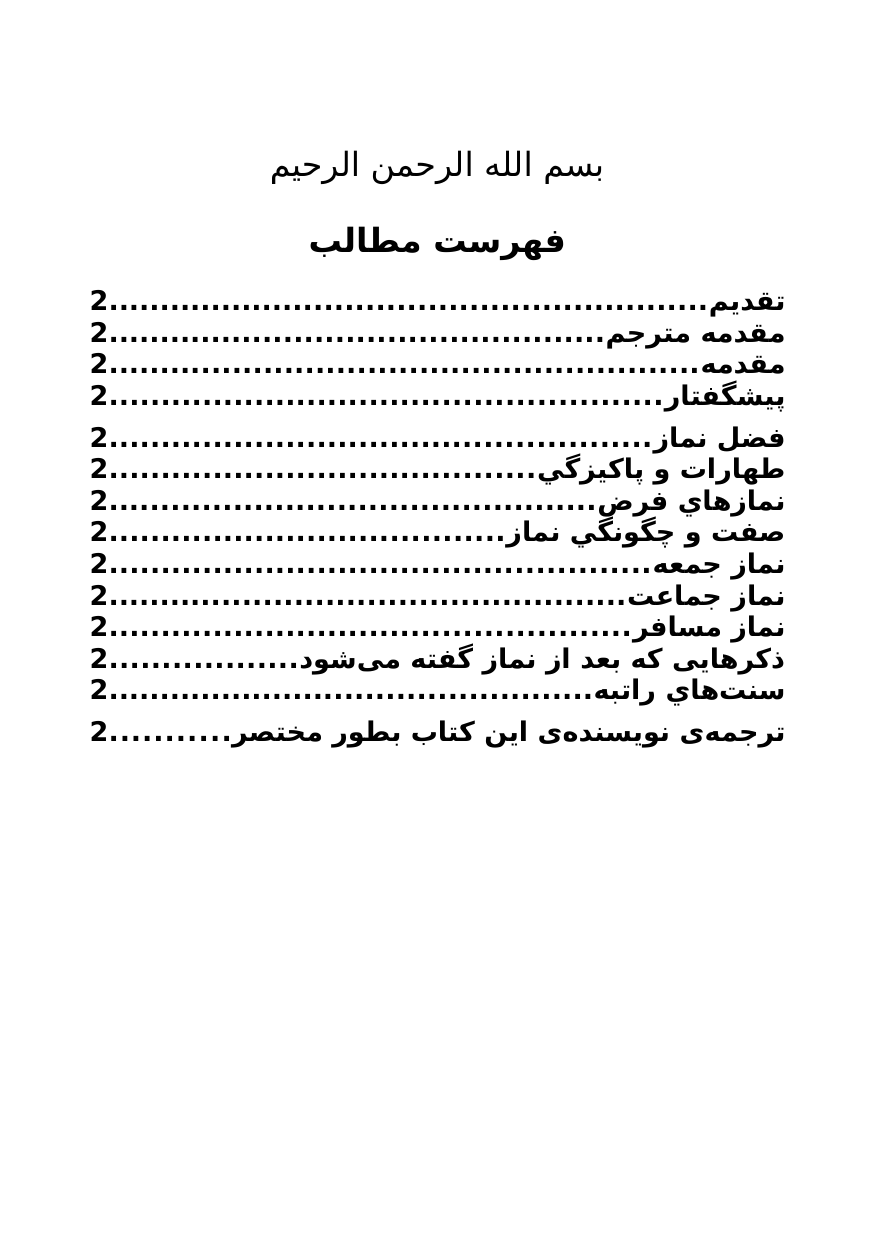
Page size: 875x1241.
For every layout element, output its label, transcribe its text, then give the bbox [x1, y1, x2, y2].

text سنت‌هاي راتبه 2 [89, 674, 785, 706]
text مقدمه مترجم 2 [89, 317, 785, 348]
text نمازهاي فرض 2 [89, 485, 785, 517]
text ترجمه‌ی نويسنده‌ی اين كتاب بطور مختصر 2 [89, 717, 785, 748]
text پيشگفتار 2 [89, 380, 785, 412]
text فهرست مطالب [89, 222, 785, 260]
text فضل نماز 2 [89, 422, 785, 454]
text صفت و چگونگي نماز 2 [89, 517, 785, 548]
text طهارات و پاكيزگي 2 [89, 454, 785, 485]
text مقدمه 2 [89, 348, 785, 380]
text نماز جماعت 2 [89, 580, 785, 611]
text تقديم 2 [89, 285, 785, 317]
text بسم الله الرحمن الرحیم [89, 145, 785, 184]
text نماز مسافر 2 [89, 611, 785, 643]
text نماز جمعه 2 [89, 548, 785, 580]
text ذکرهایی كه بعد از نماز گفته مى‌شود 2 [89, 643, 785, 674]
